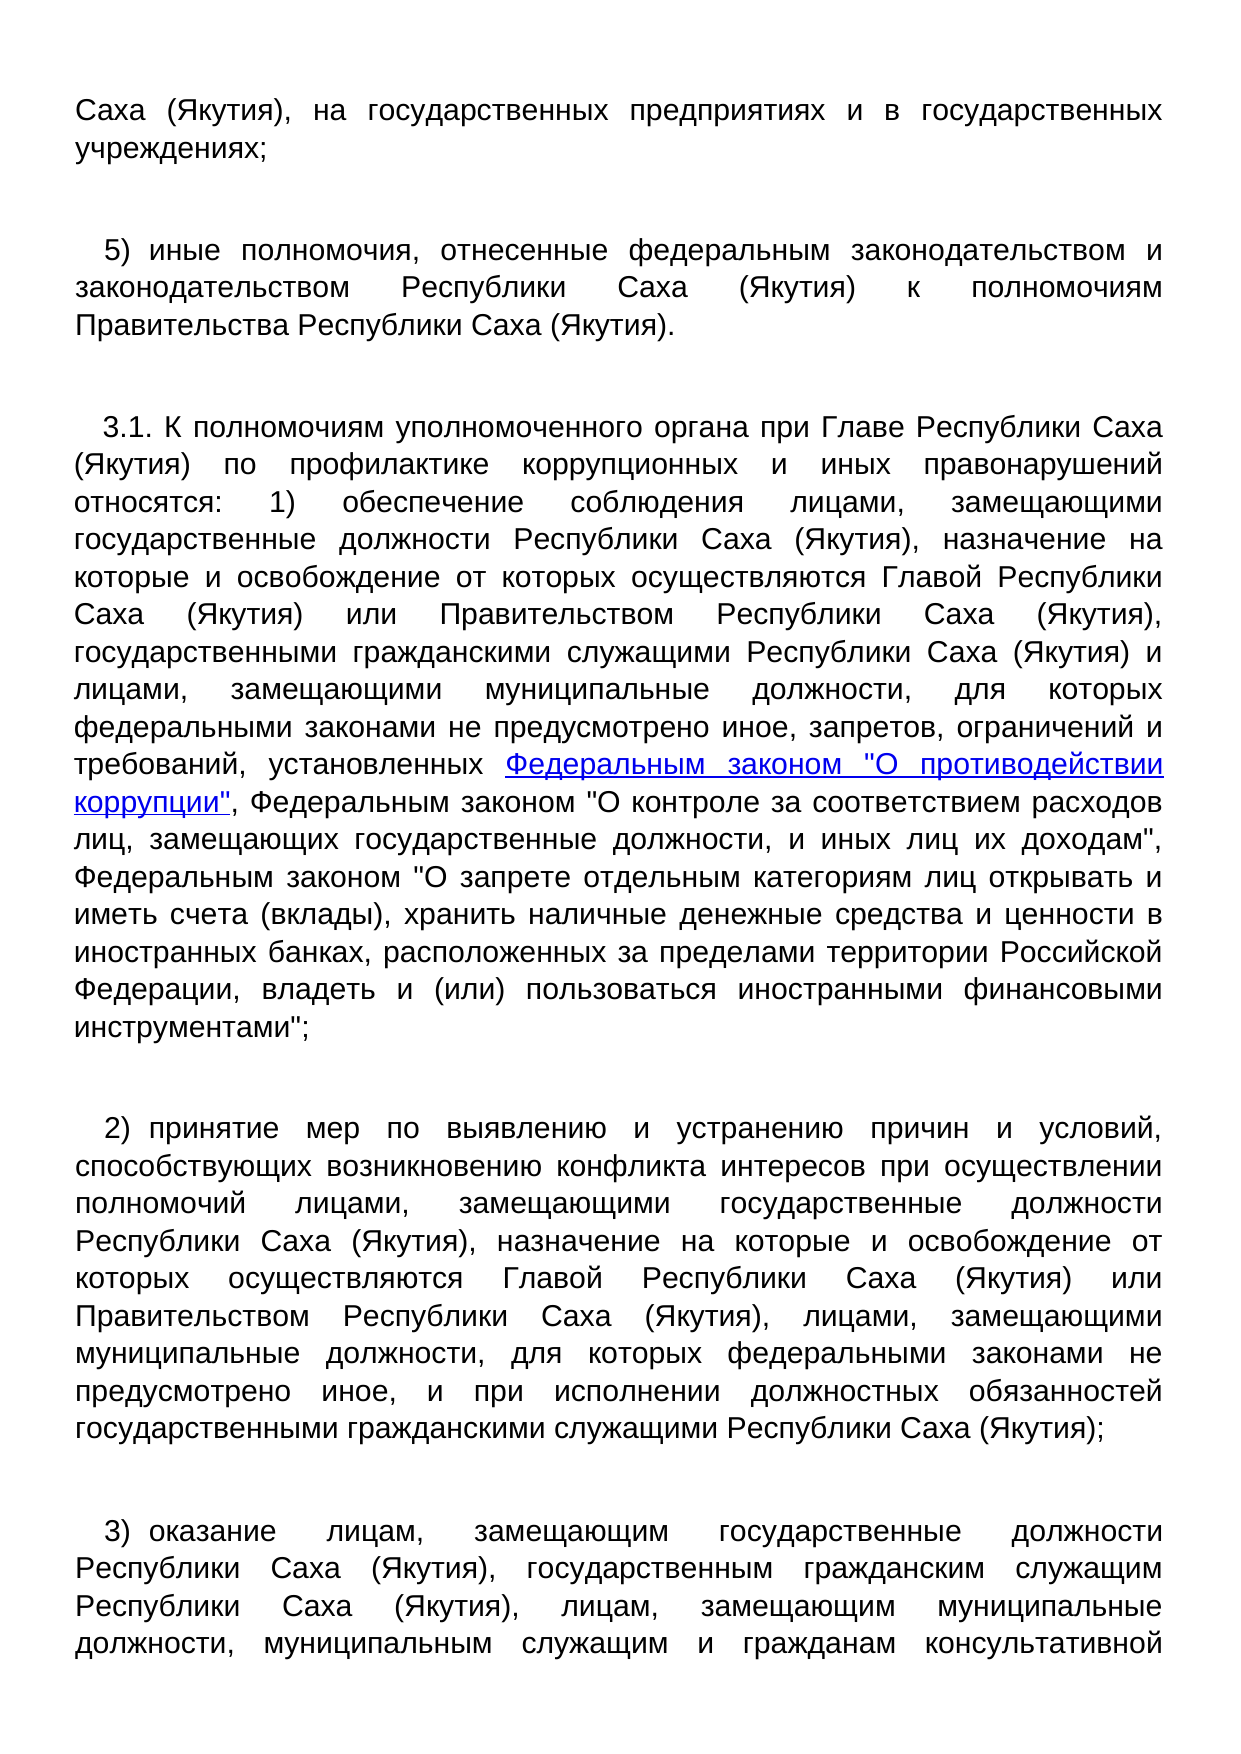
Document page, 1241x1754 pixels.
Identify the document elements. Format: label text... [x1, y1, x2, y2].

list иные полномочия, отнесенные федеральным законодательством и законодательством Республики Саха (Якутия) к полномочиям Правительства Республики Саха (Якутия). [75, 232, 1164, 341]
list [75, 1512, 1164, 1660]
text 3.1. К полномочиям уполномоченного органа при Главе Республики Саха (Якутия) по профилактике коррупционных и иных правонарушений относятся: 1) обеспечение соблюдения лицами, замещающими государственные должности Республики Саха (Якутия), назначение на которые и освобождение от которых осуществляются Главой Республики Саха (Якутия) или Правительством Республики Саха (Якутия), государственными гражданскими служащими Республики Саха (Якутия) и лицами, замещающими муниципальные должности, для которых федеральными законами не предусмотрено иное, запретов, ограничений и требований, установленных Федеральным законом "О противодействии коррупции", Федеральным законом "О контроле за соответствием расходов лиц, замещающих государственные должности, и иных лиц их доходам", Федеральным законом "О запрете отдельным категориям лиц открывать и иметь счета (вклады), хранить наличные денежные средства и ценности в иностранных банках, расположенных за пределами территории Российской Федерации, владеть и (или) пользоваться иностранными финансовыми инструментами"; [73, 408, 1164, 1043]
list принятие мер по выявлению и устранению причин и условий, способствующих возникновению конфликта интересов при осуществлении полномочий лицами, замещающими государственные должности Республики Саха (Якутия), назначение на которые и освобождение от которых осуществляются Главой Республики Саха (Якутия) или Правительством Республики Саха (Якутия), лицами, замещающими муниципальные должности, для которых федеральными законами не предусмотрено иное, и при исполнении должностных обязанностей государственными гражданскими служащими Республики Саха (Якутия); [75, 1111, 1164, 1445]
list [75, 92, 1164, 164]
